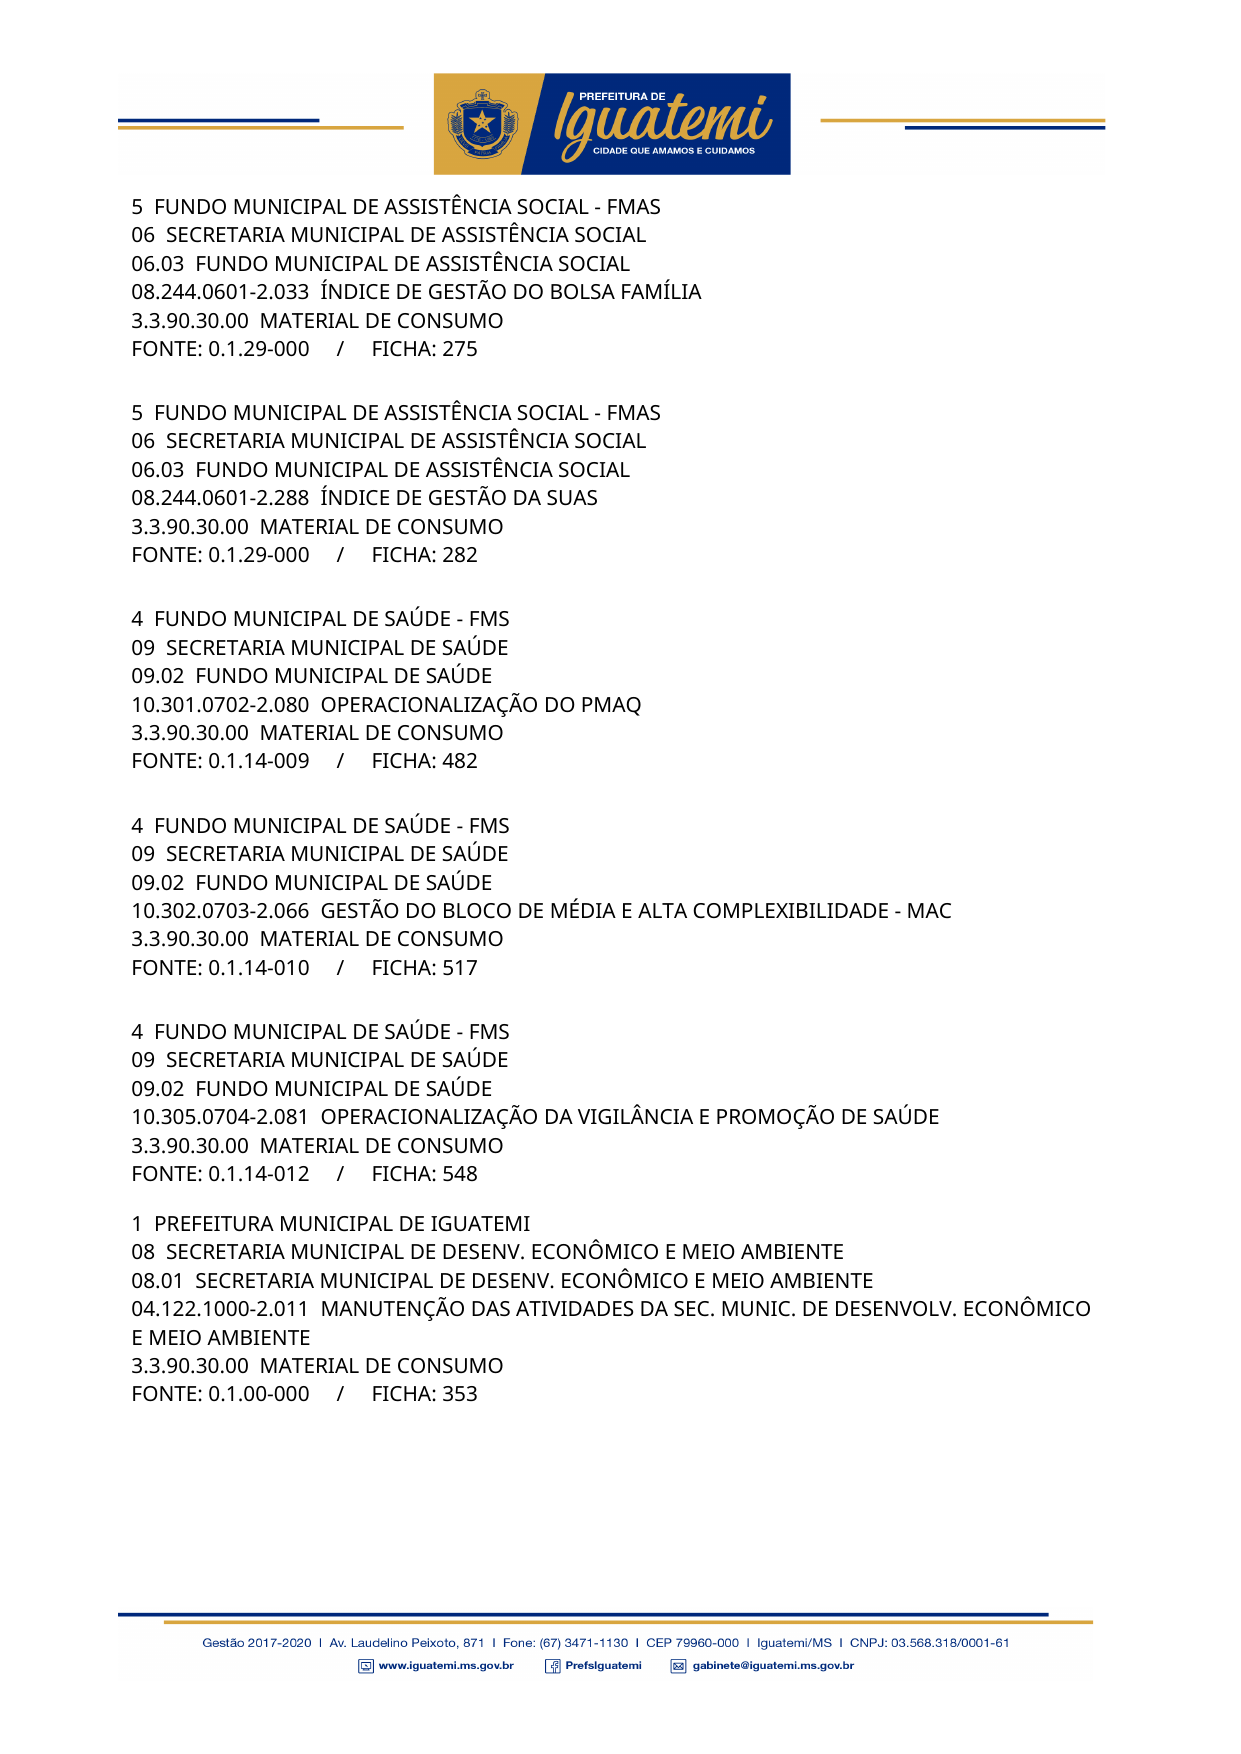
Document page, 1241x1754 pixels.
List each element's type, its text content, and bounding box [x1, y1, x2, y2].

picture [118, 73, 1106, 175]
table_cell 5 FUNDO MUNICIPAL DE ASSISTÊNCIA SOCIAL - FMAS 06 SECRETARIA MUNICIPAL DE ASSISTÊNCIA SOCIAL 06.03 FUNDO MUNICIPAL DE ASSISTÊNCIA SOCIAL 08.244.0601-2.033 ÍNDICE DE GESTÃO DO BOLSA FAMÍLIA 3.3.90.30.00 MATERIAL DE CONSUMO FONTE: 0.1.29-000 / FICHA: 275 [124, 174, 1109, 380]
table_cell 1 PREFEITURA MUNICIPAL DE IGUATEMI 08 SECRETARIA MUNICIPAL DE DESENV. ECONÔMICO E MEIO AMBIENTE 08.01 SECRETARIA MUNICIPAL DE DESENV. ECONÔMICO E MEIO AMBIENTE 04.122.1000-2.011 MANUTENÇÃO DAS ATIVIDADES DA SEC. MUNIC. DE DESENVOLV. ECONÔMICO E MEIO AMBIENTE 3.3.90.30.00 MATERIAL DE CONSUMO FONTE: 0.1.00-000 / FICHA: 353 [124, 1205, 1109, 1412]
table_cell 4 FUNDO MUNICIPAL DE SAÚDE - FMS 09 SECRETARIA MUNICIPAL DE SAÚDE 09.02 FUNDO MUNICIPAL DE SAÚDE 10.302.0703-2.066 GESTÃO DO BLOCO DE MÉDIA E ALTA COMPLEXIBILIDADE - MAC 3.3.90.30.00 MATERIAL DE CONSUMO FONTE: 0.1.14-010 / FICHA: 517 [124, 793, 1109, 999]
table_cell 4 FUNDO MUNICIPAL DE SAÚDE - FMS 09 SECRETARIA MUNICIPAL DE SAÚDE 09.02 FUNDO MUNICIPAL DE SAÚDE 10.305.0704-2.081 OPERACIONALIZAÇÃO DA VIGILÂNCIA E PROMOÇÃO DE SAÚDE 3.3.90.30.00 MATERIAL DE CONSUMO FONTE: 0.1.14-012 / FICHA: 548 [124, 999, 1109, 1205]
table_cell 5 FUNDO MUNICIPAL DE ASSISTÊNCIA SOCIAL - FMAS 06 SECRETARIA MUNICIPAL DE ASSISTÊNCIA SOCIAL 06.03 FUNDO MUNICIPAL DE ASSISTÊNCIA SOCIAL 08.244.0601-2.288 ÍNDICE DE GESTÃO DA SUAS 3.3.90.30.00 MATERIAL DE CONSUMO FONTE: 0.1.29-000 / FICHA: 282 [124, 380, 1109, 587]
table_cell 4 FUNDO MUNICIPAL DE SAÚDE - FMS 09 SECRETARIA MUNICIPAL DE SAÚDE 09.02 FUNDO MUNICIPAL DE SAÚDE 10.301.0702-2.080 OPERACIONALIZAÇÃO DO PMAQ 3.3.90.30.00 MATERIAL DE CONSUMO FONTE: 0.1.14-009 / FICHA: 482 [124, 587, 1109, 793]
picture [118, 1607, 1094, 1681]
